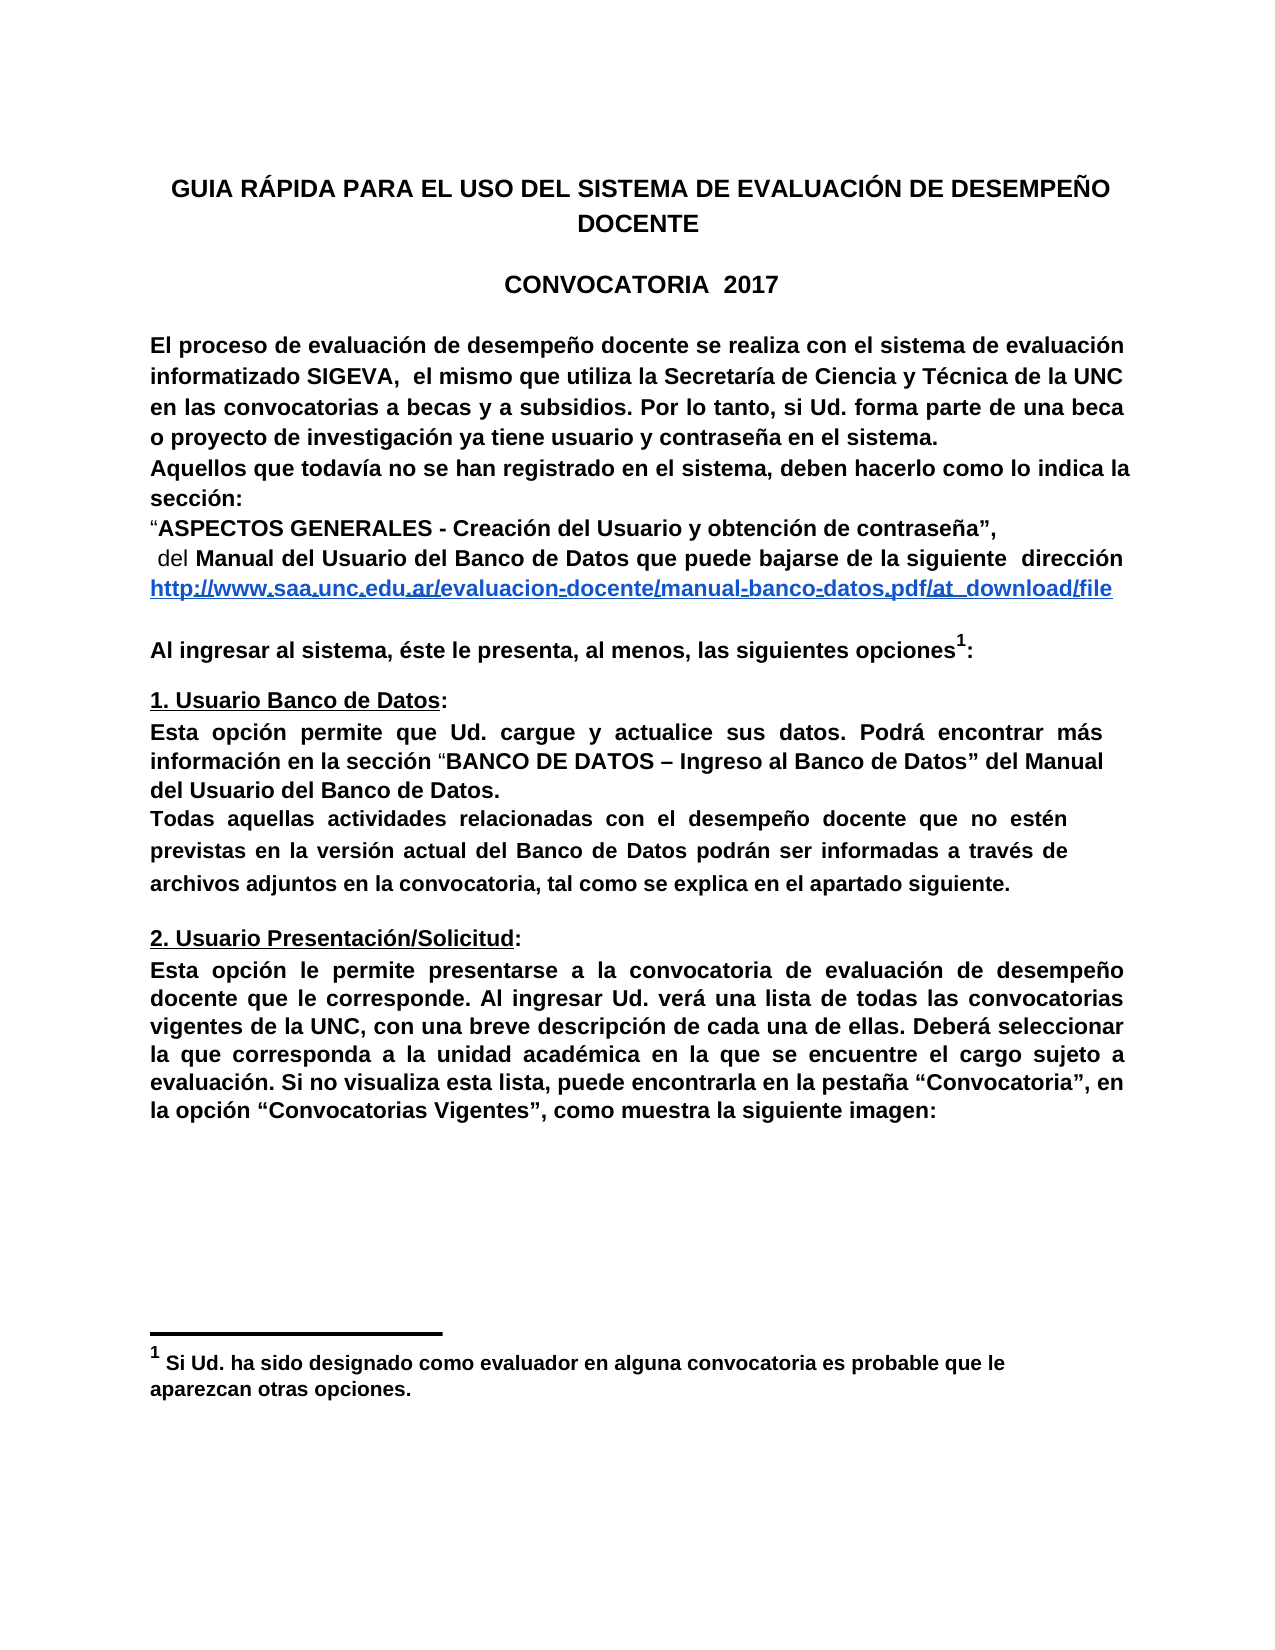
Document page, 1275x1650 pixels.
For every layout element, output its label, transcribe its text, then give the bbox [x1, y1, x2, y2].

picture [150, 1332, 443, 1336]
text “ASPECTOS GENERALES - Creación del Usuario y obtención de contraseña”, [150, 515, 1131, 541]
text CONVOCATORIA 2017 [504, 271, 1131, 299]
text Esta opción permite que Ud. cargue y actualice sus datos. Podrá encontrar más información en la sección “BANCO DE DATOS – Ingreso al Banco de Datos” del Manual del Usuario del Banco de Datos. [150, 719, 1104, 803]
text Todas aquellas actividades relacionadas con el desempeño docente que no estén previstas en la versión actual del Banco de Datos podrán ser informadas a través de archivos adjuntos en la convocatoria, tal como se explica en el apartado siguiente. [150, 806, 1069, 896]
text del Manual del Usuario del Banco de Datos que puede bajarse de la siguiente dirección http://www.saa.unc.edu.ar/evaluacion-docente/manual-banco-datos.pdf/at_download/file [150, 545, 1125, 601]
text 1 Si Ud. ha sido designado como evaluador en alguna convocatoria es probable que le aparezcan otras opciones. [150, 1343, 1112, 1401]
text Al ingresar al sistema, éste le presenta, al menos, las siguientes opciones1: [150, 630, 1131, 665]
text El proceso de evaluación de desempeño docente se realiza con el sistema de evaluación informatizado SIGEVA, el mismo que utiliza la Secretaría de Ciencia y Técnica de la UNC en las convocatorias a becas y a subsidios. Por lo tanto, si Ud. forma parte de una beca o proyecto de investigación ya tiene usuario y contraseña en el sistema. [150, 332, 1125, 450]
text Esta opción le permite presentarse a la convocatoria de evaluación de desempeño docente que le corresponde. Al ingresar Ud. verá una lista de todas las convocatorias vigentes de la UNC, con una breve descripción de cada una de ellas. Deberá seleccionar la que corresponda a la unidad académica en la que se encuentre el cargo sujeto a evaluación. Si no visualiza esta lista, puede encontrarla en la pestaña “Convocatoria”, en la opción “Convocatorias Vigentes”, como muestra la siguiente imagen: [150, 957, 1125, 1124]
text DOCENTE [577, 209, 1131, 237]
text GUIA RÁPIDA PARA EL USO DEL SISTEMA DE EVALUACIÓN DE DESEMPEÑO [171, 174, 1131, 203]
text 2. Usuario Presentación/Solicitud: [150, 925, 1131, 952]
text 1. Usuario Banco de Datos: [150, 687, 1131, 713]
text Aquellos que todavía no se han registrado en el sistema, deben hacerlo como lo indica la sección: [150, 454, 1131, 511]
